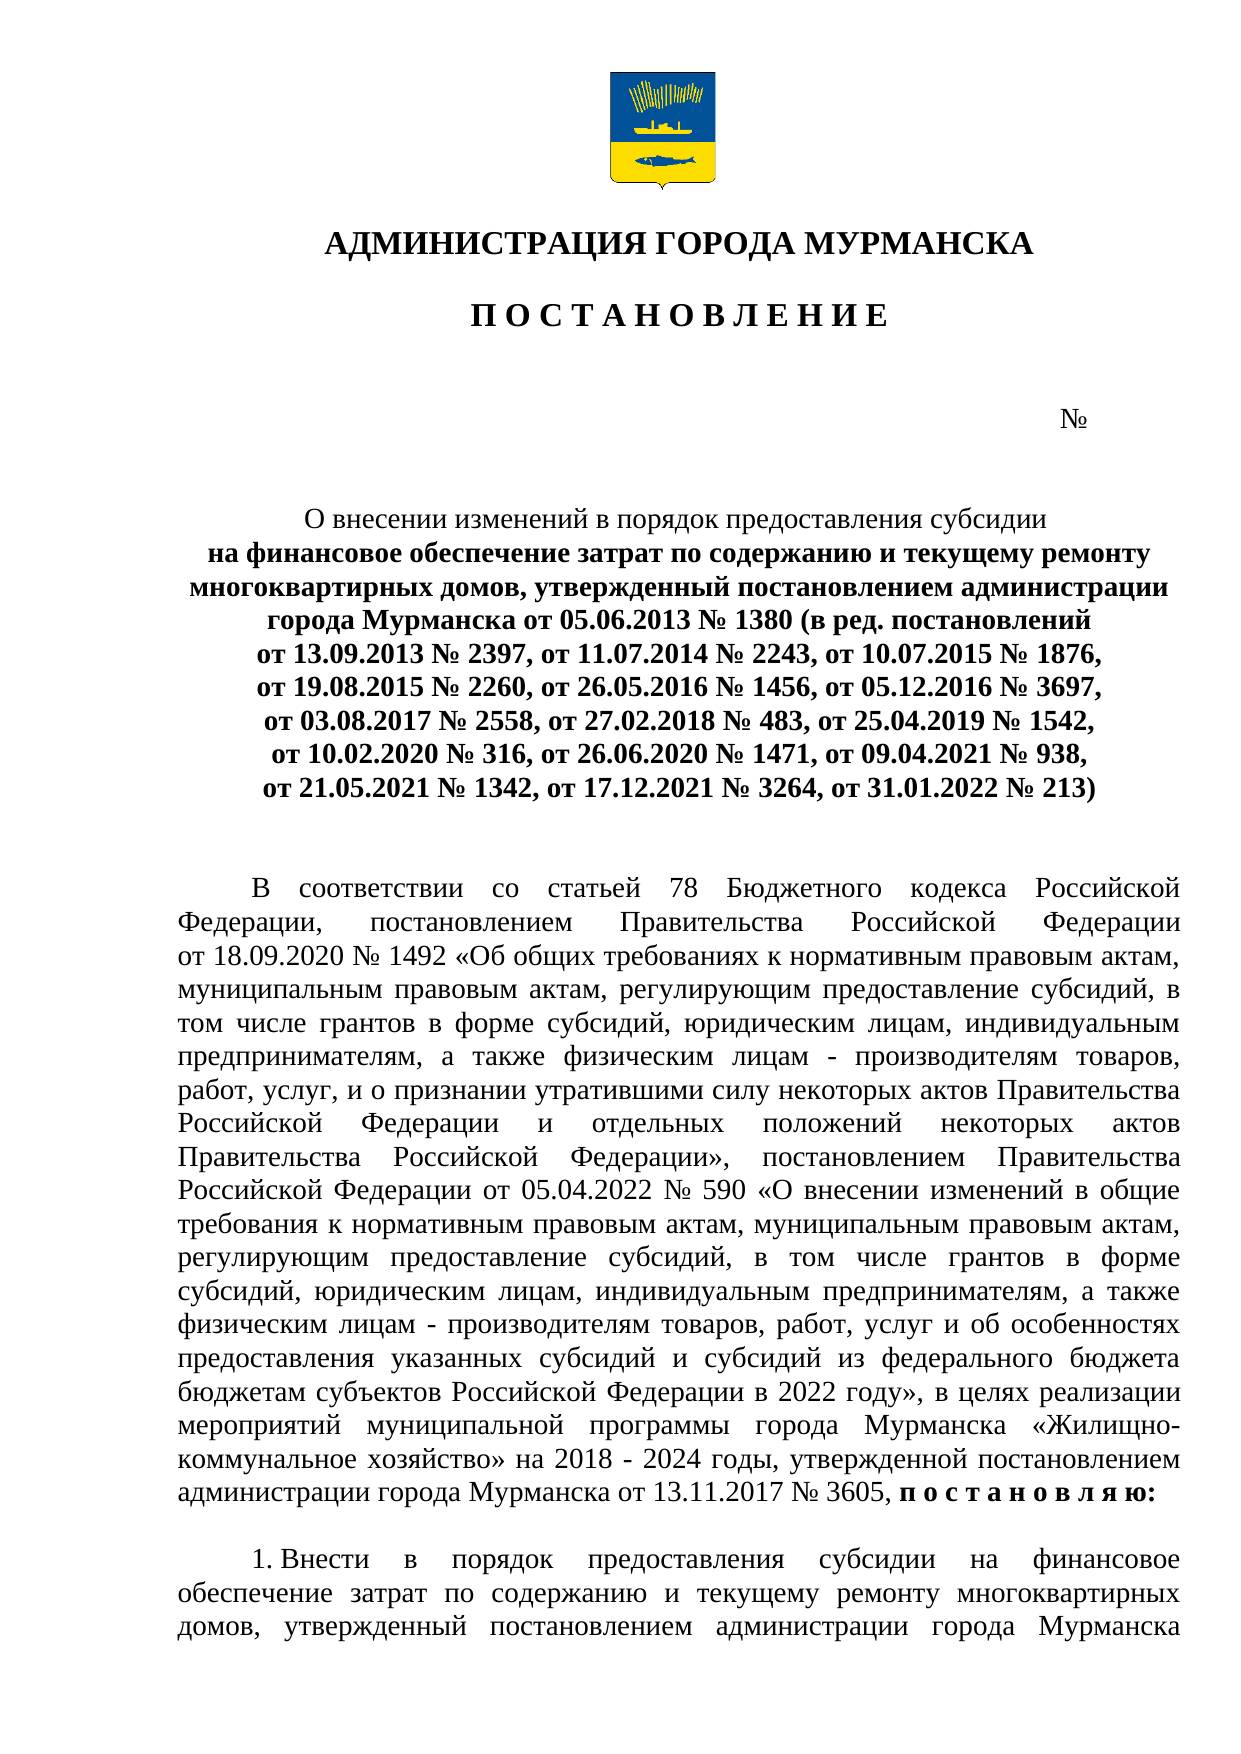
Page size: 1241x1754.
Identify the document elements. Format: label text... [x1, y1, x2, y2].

text В соответствии со статьей 78 Бюджетного кодекса Российской Федерации, постановлением Правительства Российской Федерации от 18.09.2020 № 1492 «Об общих требованиях к нормативным правовым актам, муниципальным правовым актам, регулирующим предоставление субсидий, в том числе грантов в форме субсидий, юридическим лицам, индивидуальным предпринимателям, а также физическим лицам - производителям товаров, работ, услуг, и о признании утратившими силу некоторых актов Правительства Российской Федерации и отдельных положений некоторых актов Правительства Российской Федерации», постановлением Правительства Российской Федерации от 05.04.2022 № 590 «О внесении изменений в общие требования к нормативным правовым актам, муниципальным правовым актам, регулирующим предоставление субсидий, в том числе грантов в форме субсидий, юридическим лицам, индивидуальным предпринимателям, а также физическим лицам - производителям товаров, работ, услуг и об особенностях предоставления указанных субсидий и субсидий из федерального бюджета бюджетам субъектов Российской Федерации в 2022 году», в целях реализации мероприятий муниципальной программы города Мурманска «Жилищно-коммунальное хозяйство» на 2018 - 2024 годы, утвержденной постановлением администрации города Мурманска от 13.11.2017 № 3605, п о с т а н о в л я ю: [177, 871, 1181, 1508]
picture [610, 72, 716, 190]
text АДМИНИСТРАЦИЯ ГОРОДА МУРМАНСКА [177, 224, 1181, 262]
text № [177, 401, 1181, 434]
text П О С Т А Н О В Л Е Н И Е [177, 296, 1181, 334]
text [177, 1541, 1181, 1642]
